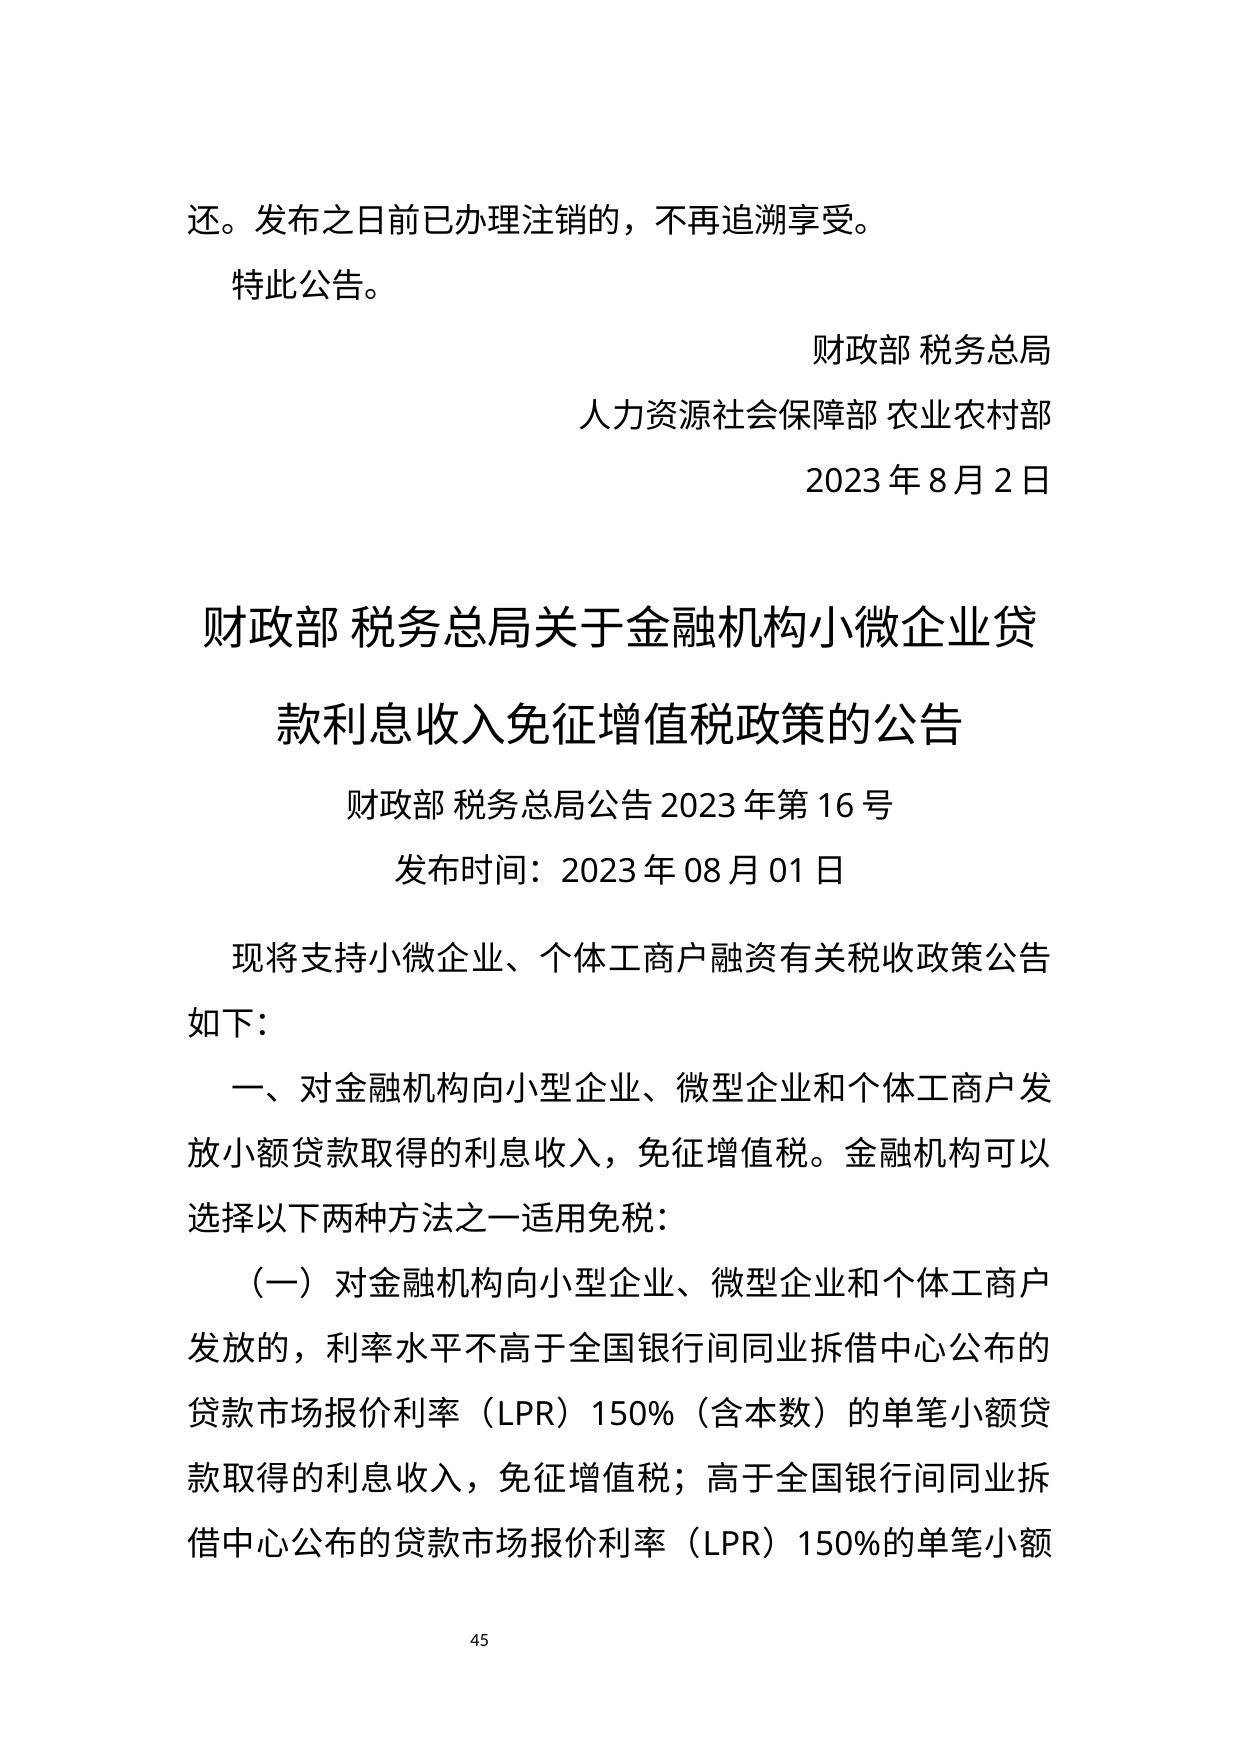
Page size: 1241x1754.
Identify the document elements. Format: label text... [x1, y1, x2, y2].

text 发布时间：2023年08月01日 [187, 835, 1053, 900]
title 财政部 税务总局关于金融机构小微企业贷款利息收入免征增值税政策的公告 [187, 575, 1053, 770]
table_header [188, 900, 1053, 1574]
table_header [188, 162, 1053, 510]
text 财政部 税务总局公告2023年第16号 [187, 770, 1053, 835]
